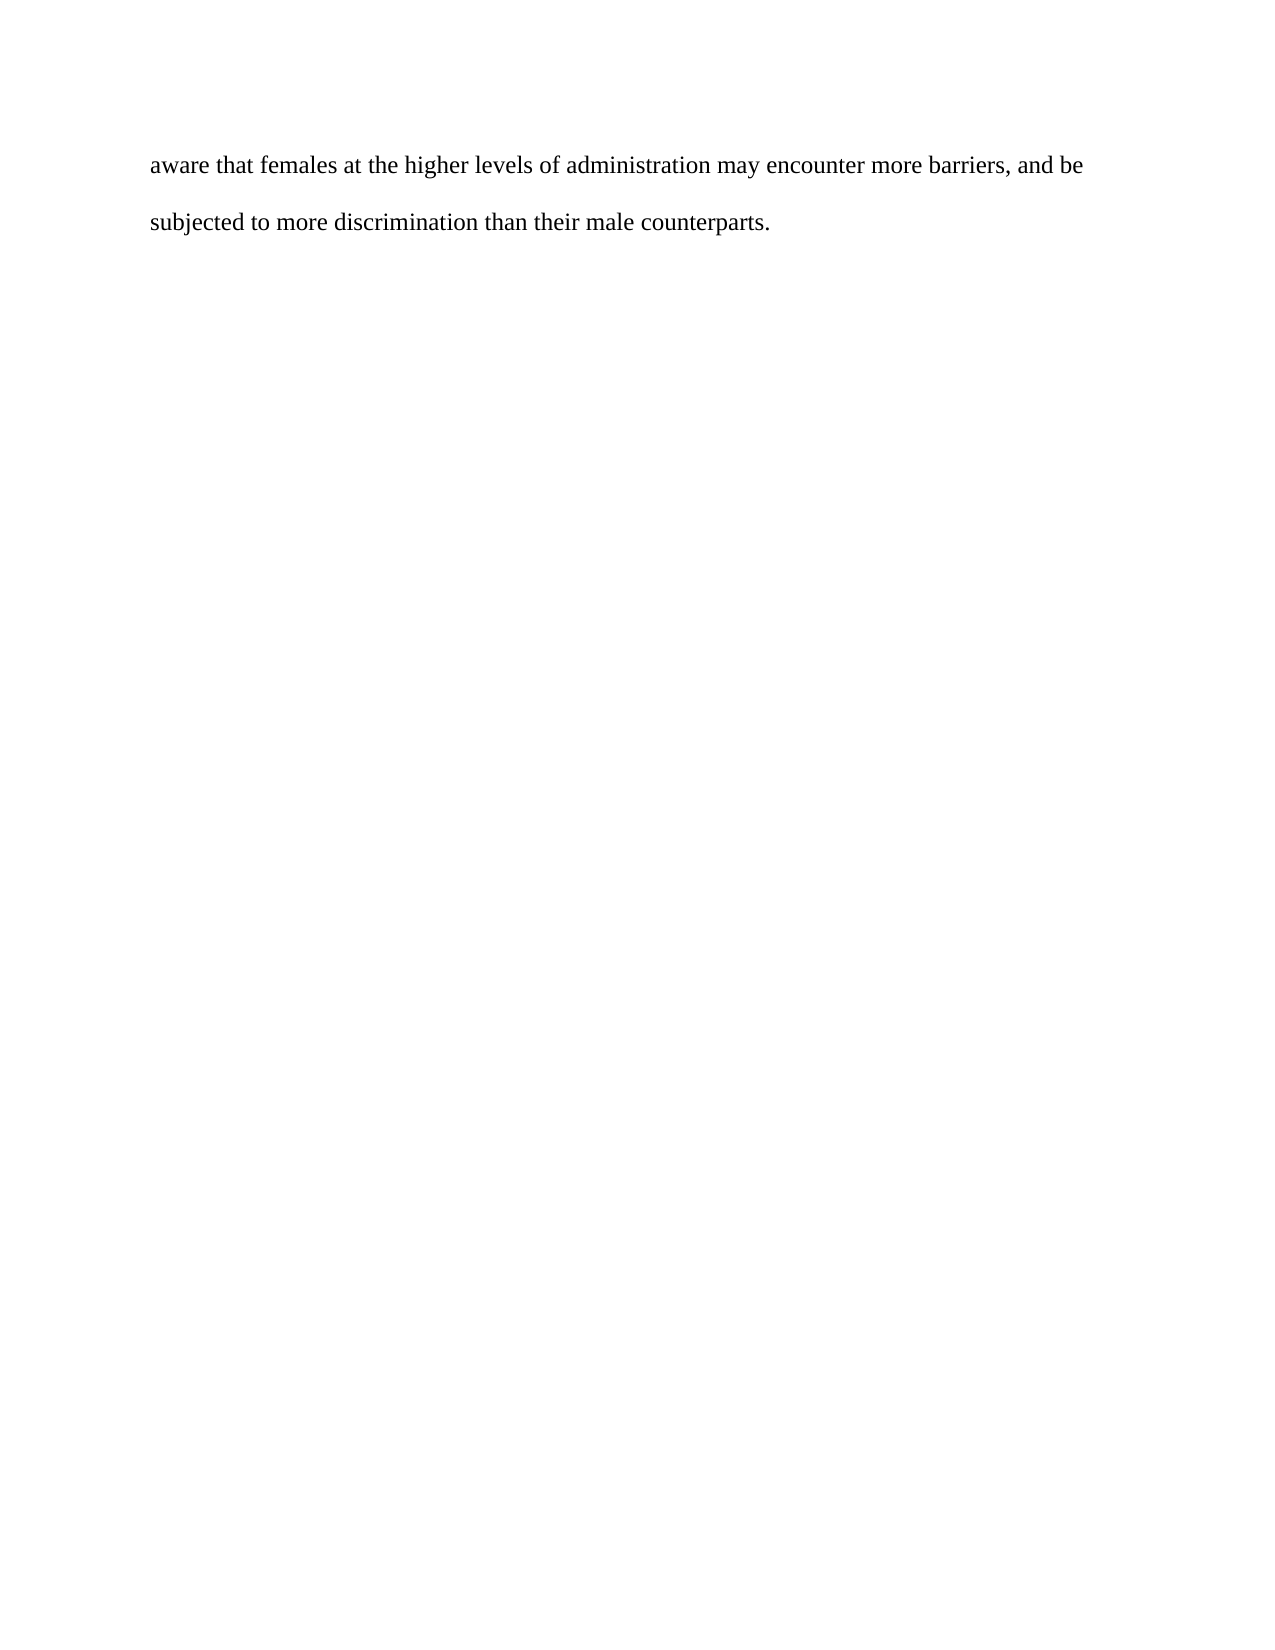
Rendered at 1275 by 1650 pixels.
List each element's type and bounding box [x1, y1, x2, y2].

text [150, 150, 1125, 236]
